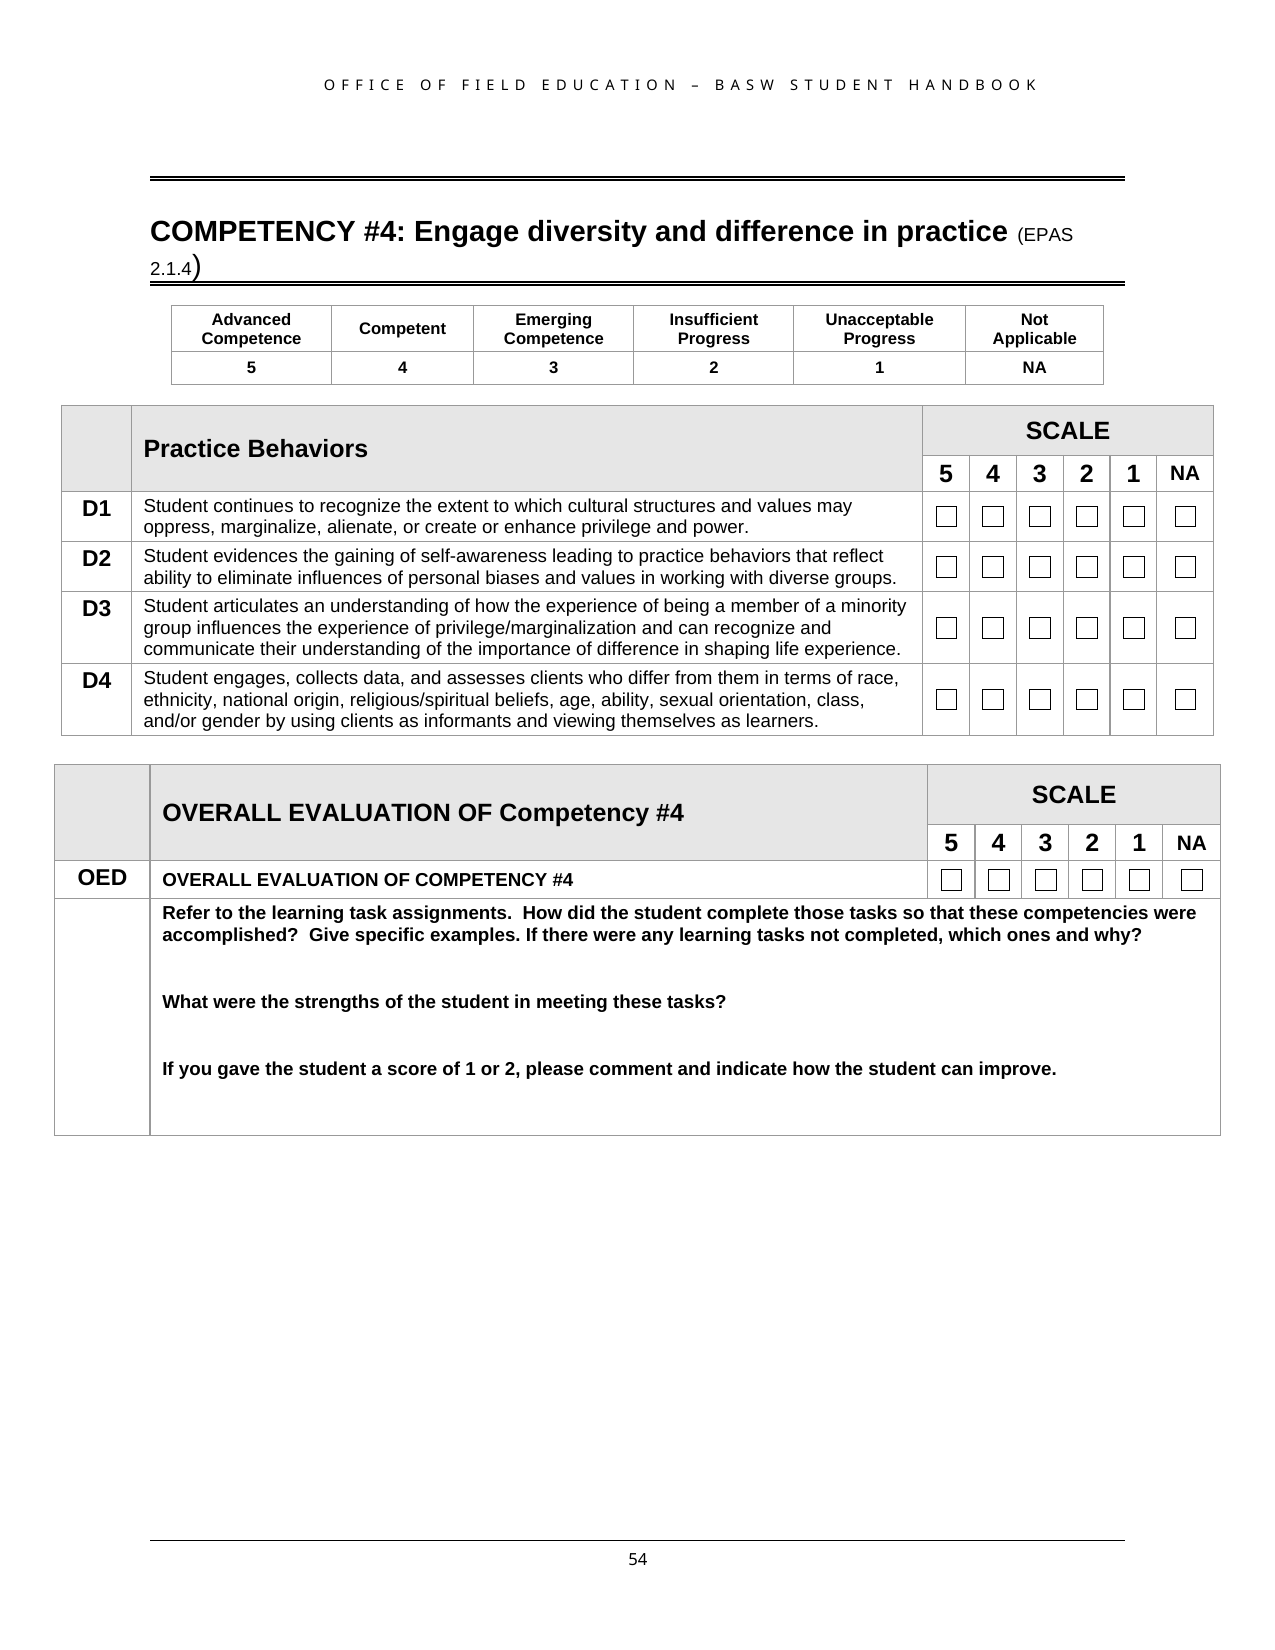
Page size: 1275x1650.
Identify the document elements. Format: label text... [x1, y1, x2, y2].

table_cell 1 [1111, 456, 1156, 491]
table_cell 4 [970, 456, 1016, 491]
table_cell D4 [62, 664, 131, 734]
table_cell [1022, 861, 1068, 898]
table_cell D1 [62, 492, 131, 541]
table_cell [970, 492, 1016, 541]
table_header SCALE [923, 406, 1213, 455]
table_cell 2 [634, 352, 793, 384]
table_cell [1064, 492, 1109, 541]
table_cell D3 [62, 592, 131, 663]
table_cell [1157, 592, 1213, 663]
text COMPETENCY #4: Engage diversity and difference in practice (EPAS 2.1.4) [150, 209, 1125, 281]
table_cell 3 [474, 352, 633, 384]
table_cell [1116, 861, 1162, 898]
table_cell [923, 664, 969, 734]
table_cell 5 [928, 825, 974, 860]
table_cell [1017, 542, 1063, 591]
table_cell 4 [332, 352, 473, 384]
table_cell NA [966, 352, 1103, 384]
table_header [55, 765, 149, 860]
table_cell [970, 542, 1016, 591]
table_cell D2 [62, 542, 131, 591]
table_cell 1 [1116, 825, 1162, 860]
table_header Practice Behaviors [132, 406, 922, 491]
table_cell [1017, 492, 1063, 541]
table_cell [1163, 861, 1220, 898]
table_cell NA [1157, 456, 1213, 491]
table_cell 1 [794, 352, 965, 384]
table_cell 2 [1069, 825, 1115, 860]
table_cell [970, 664, 1016, 734]
table_cell [1069, 861, 1115, 898]
table_header Insufficient Progress [634, 306, 793, 351]
table_cell 4 [976, 825, 1021, 860]
table_cell 2 [1064, 456, 1109, 491]
table_header OVERALL EVALUATION OF Competency #4 [151, 765, 927, 860]
table_cell Student articulates an understanding of how the experience of being a member of a minority group influences the experience of privilege/marginalization and can recognize and communicate their understanding of the importance of difference in shaping life experience. [132, 592, 922, 663]
table_cell [1064, 542, 1109, 591]
table_cell Student evidences the gaining of self-awareness leading to practice behaviors that reflect ability to eliminate influences of personal biases and values in working with diverse groups. [132, 542, 922, 591]
table_cell [1157, 542, 1213, 591]
table_cell [1157, 664, 1213, 734]
table_cell [923, 492, 969, 541]
table_cell [1111, 664, 1156, 734]
table_cell [923, 542, 969, 591]
table_cell [1157, 492, 1213, 541]
table_cell OVERALL EVALUATION OF COMPETENCY #4 [151, 861, 927, 898]
table_cell [1111, 492, 1156, 541]
table_cell [970, 592, 1016, 663]
table_cell NA [1163, 825, 1220, 860]
table_cell [1064, 664, 1109, 734]
table_header Competent [332, 306, 473, 351]
table_header [62, 406, 131, 491]
table_cell Student continues to recognize the extent to which cultural structures and values may oppress, marginalize, alienate, or create or enhance privilege and power. [132, 492, 922, 541]
table_cell Refer to the learning task assignments. How did the student complete those tasks so that these competencies were accomplished? Give specific examples. If there were any learning tasks not completed, which ones and why? What were the strengths of the student in meeting these tasks? If you gave the student a score of 1 or 2, please comment and indicate how the student can improve. [151, 899, 1220, 1135]
table_cell [928, 861, 974, 898]
table_cell OED [55, 861, 149, 898]
table_header Not Applicable [966, 306, 1103, 351]
table_cell [1064, 592, 1109, 663]
table_header Advanced Competence [172, 306, 331, 351]
table_header Unacceptable Progress [794, 306, 965, 351]
table_cell 3 [1017, 456, 1063, 491]
table_header SCALE [928, 765, 1220, 824]
table_cell Student engages, collects data, and assesses clients who differ from them in terms of race, ethnicity, national origin, religious/spiritual beliefs, age, ability, sexual orientation, class, and/or gender by using clients as informants and viewing themselves as learners. [132, 664, 922, 734]
table_cell 5 [923, 456, 969, 491]
table_cell [923, 592, 969, 663]
table_cell [1017, 592, 1063, 663]
table_cell [976, 861, 1021, 898]
table_cell [1017, 664, 1063, 734]
table_header Emerging Competence [474, 306, 633, 351]
table_cell 5 [172, 352, 331, 384]
table_cell [55, 899, 149, 1135]
table_cell [1111, 542, 1156, 591]
table_cell [1111, 592, 1156, 663]
table_cell 3 [1022, 825, 1068, 860]
